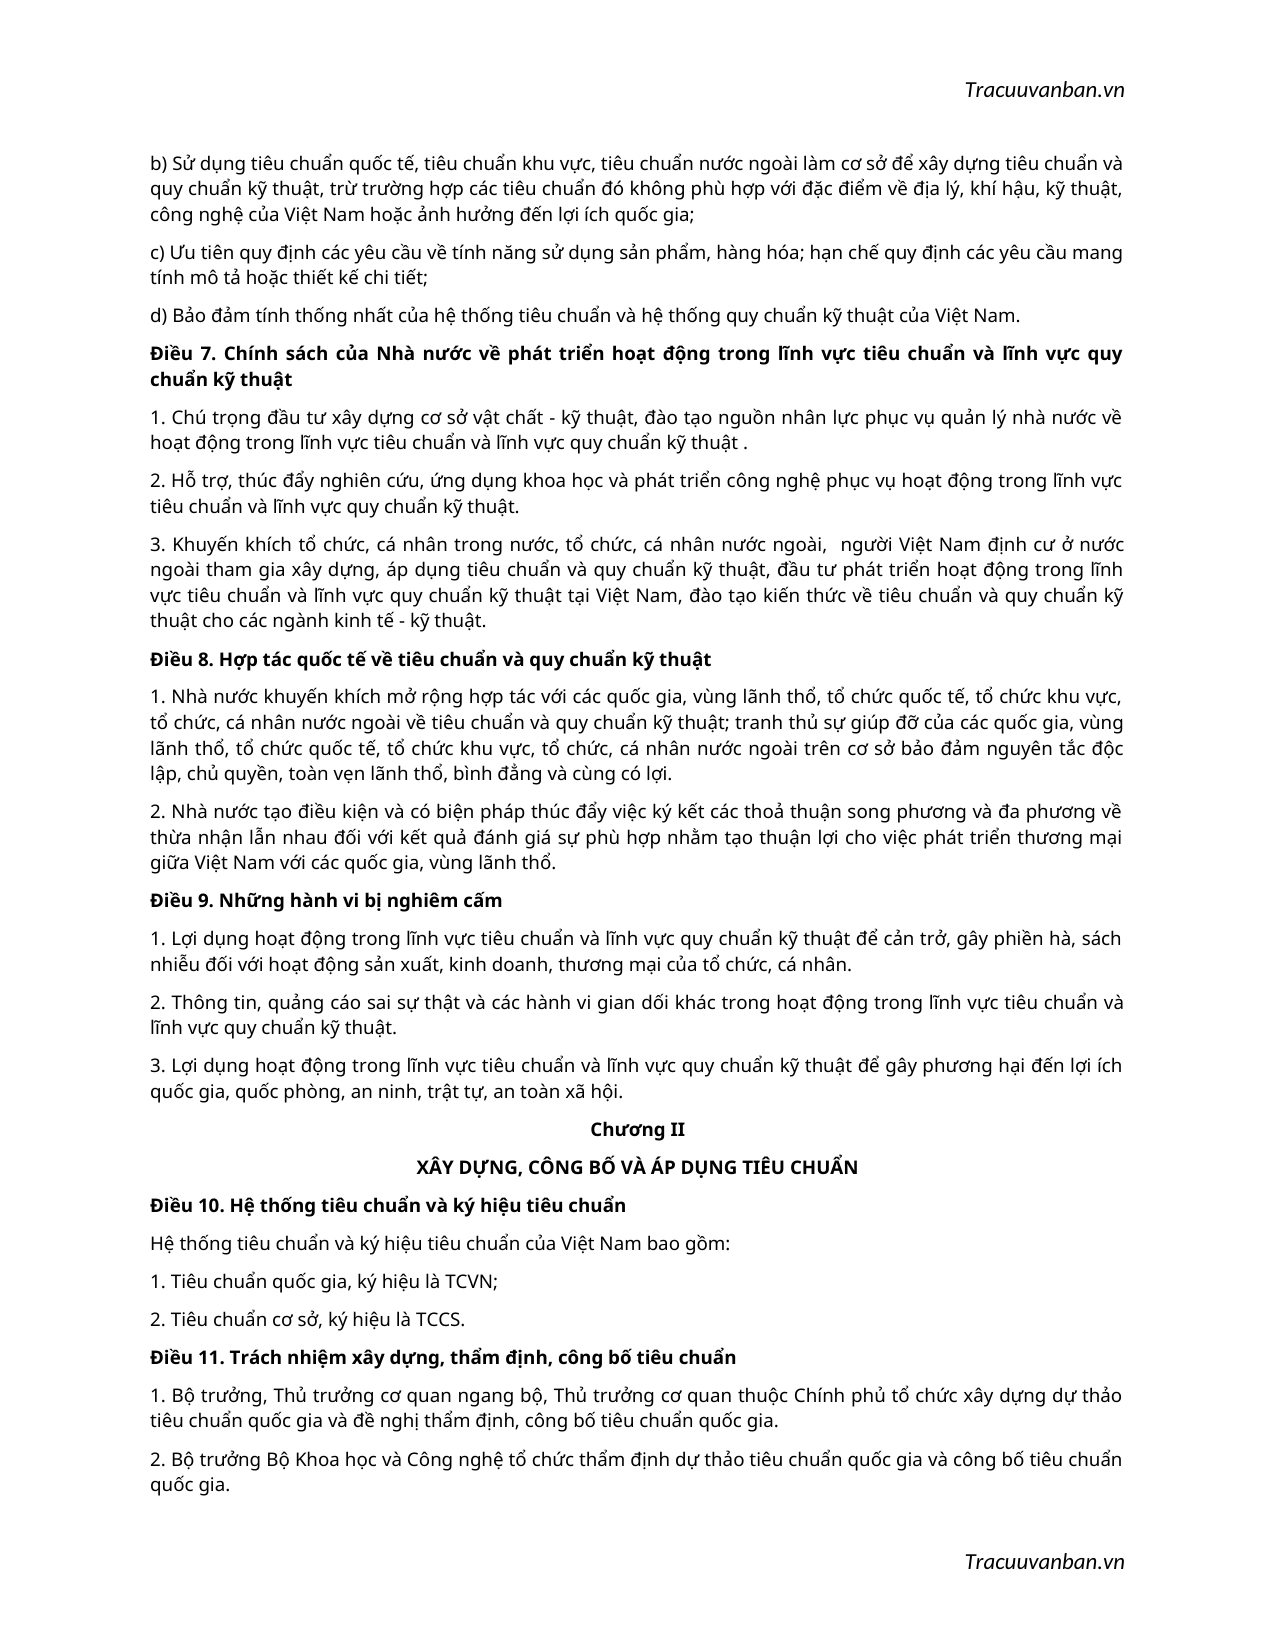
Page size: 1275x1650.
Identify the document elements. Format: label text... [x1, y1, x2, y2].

text XÂY DỰNG, CÔNG BỐ VÀ ÁP DỤNG TIÊU CHUẨN [150, 1154, 1125, 1180]
text 1. Bộ trưởng, Thủ trưởng cơ quan ngang bộ, Thủ trưởng cơ quan thuộc Chính phủ tổ chức xây dựng dự thảo tiêu chuẩn quốc gia và đề nghị thẩm định, công bố tiêu chuẩn quốc gia. [150, 1382, 1125, 1433]
text Điều 8. Hợp tác quốc tế về tiêu chuẩn và quy chuẩn kỹ thuật [150, 646, 1125, 671]
text 3. Khuyến khích tổ chức, cá nhân trong nước, tổ chức, cá nhân nước ngoài, người Việt Nam định cư ở nước ngoài tham gia xây dựng, áp dụng tiêu chuẩn và quy chuẩn kỹ thuật, đầu tư phát triển hoạt động trong lĩnh vực tiêu chuẩn và lĩnh vực quy chuẩn kỹ thuật tại Việt Nam, đào tạo kiến thức về tiêu chuẩn và quy chuẩn kỹ thuật cho các ngành kinh tế - kỹ thuật. [150, 531, 1125, 633]
text Hệ thống tiêu chuẩn và ký hiệu tiêu chuẩn của Việt Nam bao gồm: [150, 1230, 1125, 1256]
text 2. Tiêu chuẩn cơ sở, ký hiệu là TCCS. [150, 1306, 1125, 1332]
text d) Bảo đảm tính thống nhất của hệ thống tiêu chuẩn và hệ thống quy chuẩn kỹ thuật của Việt Nam. [150, 303, 1125, 328]
text 2. Hỗ trợ, thúc đẩy nghiên cứu, ứng dụng khoa học và phát triển công nghệ phục vụ hoạt động trong lĩnh vực tiêu chuẩn và lĩnh vực quy chuẩn kỹ thuật. [150, 468, 1125, 519]
text 2. Nhà nước tạo điều kiện và có biện pháp thúc đẩy việc ký kết các thoả thuận song phương và đa phương về thừa nhận lẫn nhau đối với kết quả đánh giá sự phù hợp nhằm tạo thuận lợi cho việc phát triển thương mại giữa Việt Nam với các quốc gia, vùng lãnh thổ. [150, 798, 1125, 875]
text 1. Tiêu chuẩn quốc gia, ký hiệu là TCVN; [150, 1268, 1125, 1294]
text 2. Thông tin, quảng cáo sai sự thật và các hành vi gian dối khác trong hoạt động trong lĩnh vực tiêu chuẩn và lĩnh vực quy chuẩn kỹ thuật. [150, 989, 1125, 1040]
text b) Sử dụng tiêu chuẩn quốc tế, tiêu chuẩn khu vực, tiêu chuẩn nước ngoài làm cơ sở để xây dựng tiêu chuẩn và quy chuẩn kỹ thuật, trừ trường hợp các tiêu chuẩn đó không phù hợp với đặc điểm về địa lý, khí hậu, kỹ thuật, công nghệ của Việt Nam hoặc ảnh hưởng đến lợi ích quốc gia; [150, 150, 1125, 227]
text 3. Lợi dụng hoạt động trong lĩnh vực tiêu chuẩn và lĩnh vực quy chuẩn kỹ thuật để gây phương hại đến lợi ích quốc gia, quốc phòng, an ninh, trật tự, an toàn xã hội. [150, 1053, 1125, 1104]
text Điều 10. Hệ thống tiêu chuẩn và ký hiệu tiêu chuẩn [150, 1192, 1125, 1218]
text Chương II [150, 1116, 1125, 1142]
text Điều 11. Trách nhiệm xây dựng, thẩm định, công bố tiêu chuẩn [150, 1344, 1125, 1370]
text c) Ưu tiên quy định các yêu cầu về tính năng sử dụng sản phẩm, hàng hóa; hạn chế quy định các yêu cầu mang tính mô tả hoặc thiết kế chi tiết; [150, 239, 1125, 290]
text 1. Lợi dụng hoạt động trong lĩnh vực tiêu chuẩn và lĩnh vực quy chuẩn kỹ thuật để cản trở, gây phiền hà, sách nhiễu đối với hoạt động sản xuất, kinh doanh, thương mại của tổ chức, cá nhân. [150, 926, 1125, 977]
text 1. Nhà nước khuyến khích mở rộng hợp tác với các quốc gia, vùng lãnh thổ, tổ chức quốc tế, tổ chức khu vực, tổ chức, cá nhân nước ngoài về tiêu chuẩn và quy chuẩn kỹ thuật; tranh thủ sự giúp đỡ của các quốc gia, vùng lãnh thổ, tổ chức quốc tế, tổ chức khu vực, tổ chức, cá nhân nước ngoài trên cơ sở bảo đảm nguyên tắc độc lập, chủ quyền, toàn vẹn lãnh thổ, bình đẳng và cùng có lợi. [150, 684, 1125, 786]
text 2. Bộ trưởng Bộ Khoa học và Công nghệ tổ chức thẩm định dự thảo tiêu chuẩn quốc gia và công bố tiêu chuẩn quốc gia. [150, 1446, 1125, 1497]
text 1. Chú trọng đầu tư xây dựng cơ sở vật chất - kỹ thuật, đào tạo nguồn nhân lực phục vụ quản lý nhà nước về hoạt động trong lĩnh vực tiêu chuẩn và lĩnh vực quy chuẩn kỹ thuật . [150, 404, 1125, 455]
text Điều 7. Chính sách của Nhà nước về phát triển hoạt động trong lĩnh vực tiêu chuẩn và lĩnh vực quy chuẩn kỹ thuật [150, 341, 1125, 392]
text Điều 9. Những hành vi bị nghiêm cấm [150, 887, 1125, 913]
